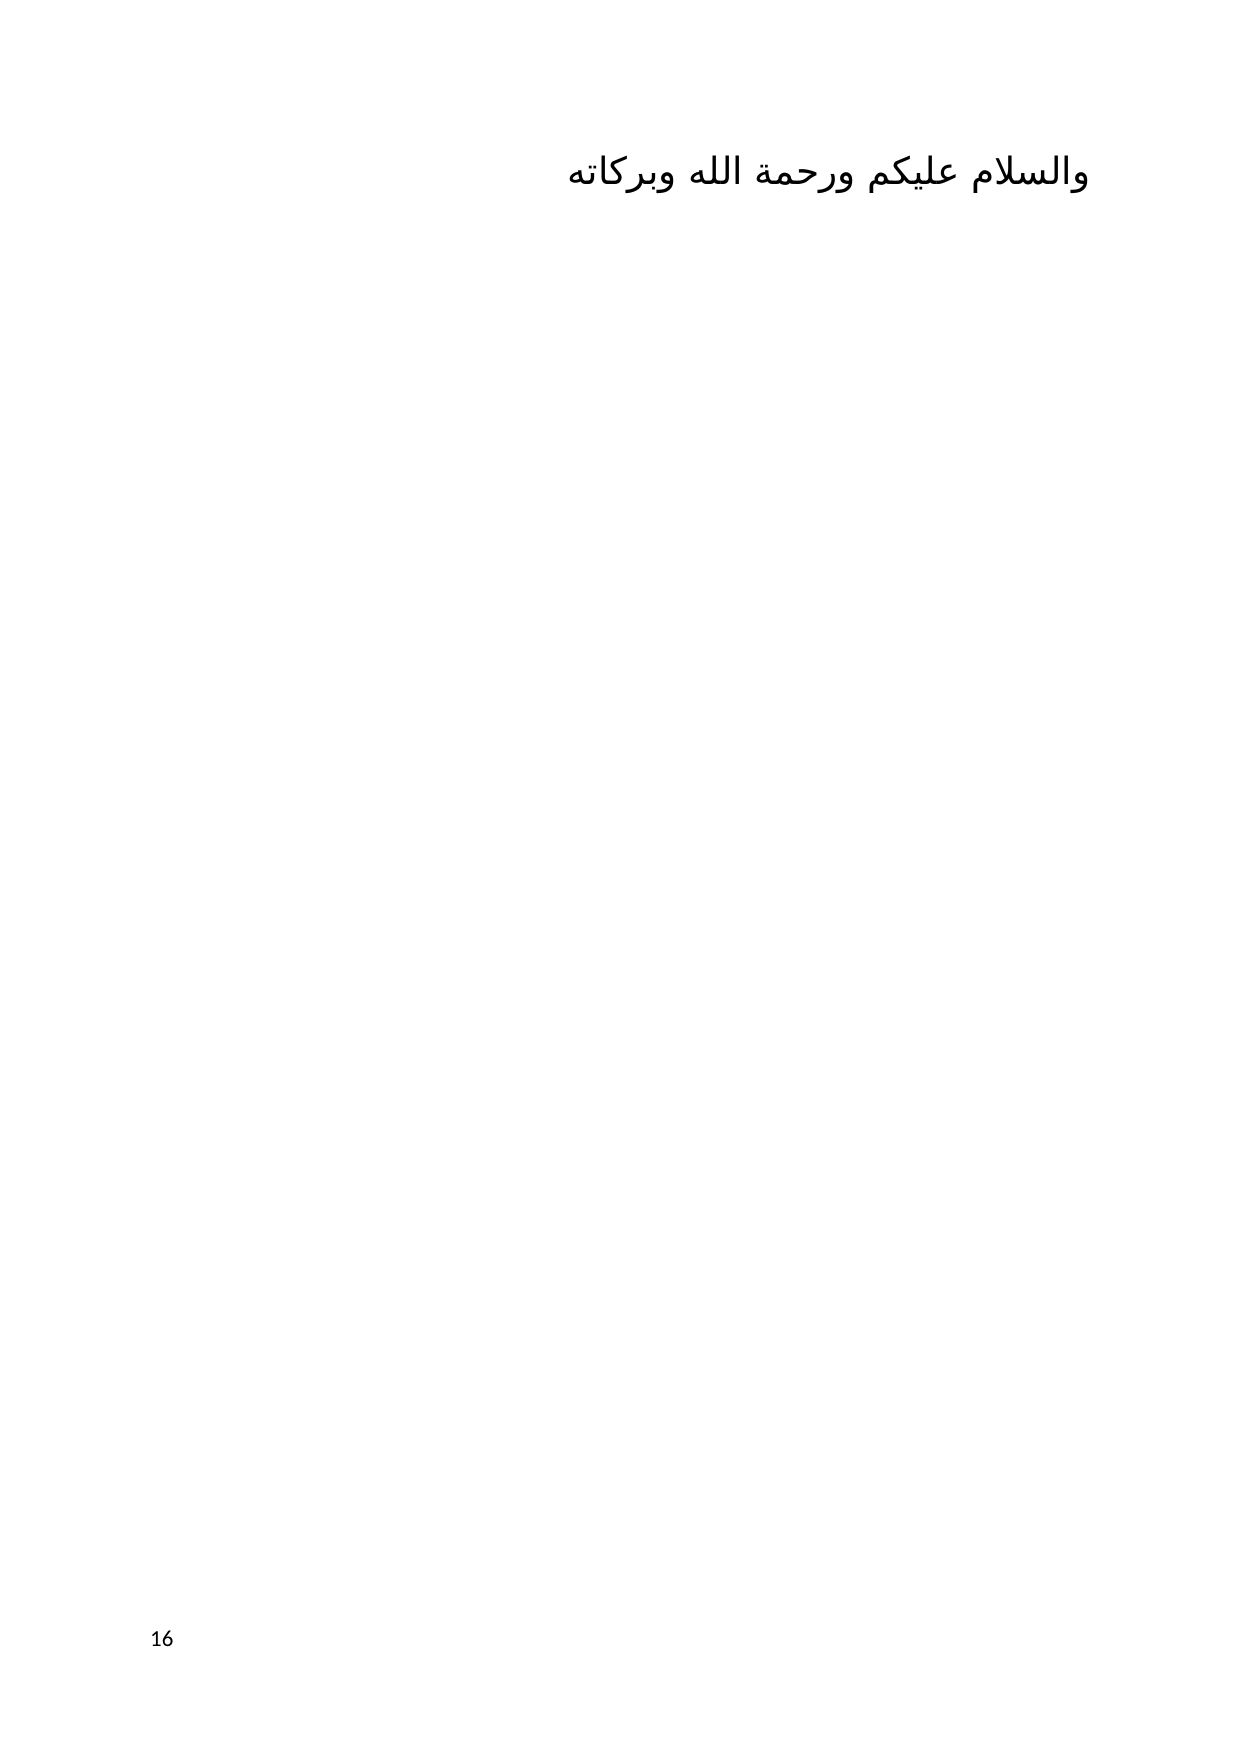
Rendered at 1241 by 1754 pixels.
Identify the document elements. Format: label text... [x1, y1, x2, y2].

text والسلام عليكم ورحمة الله وبركاته [150, 150, 1090, 194]
